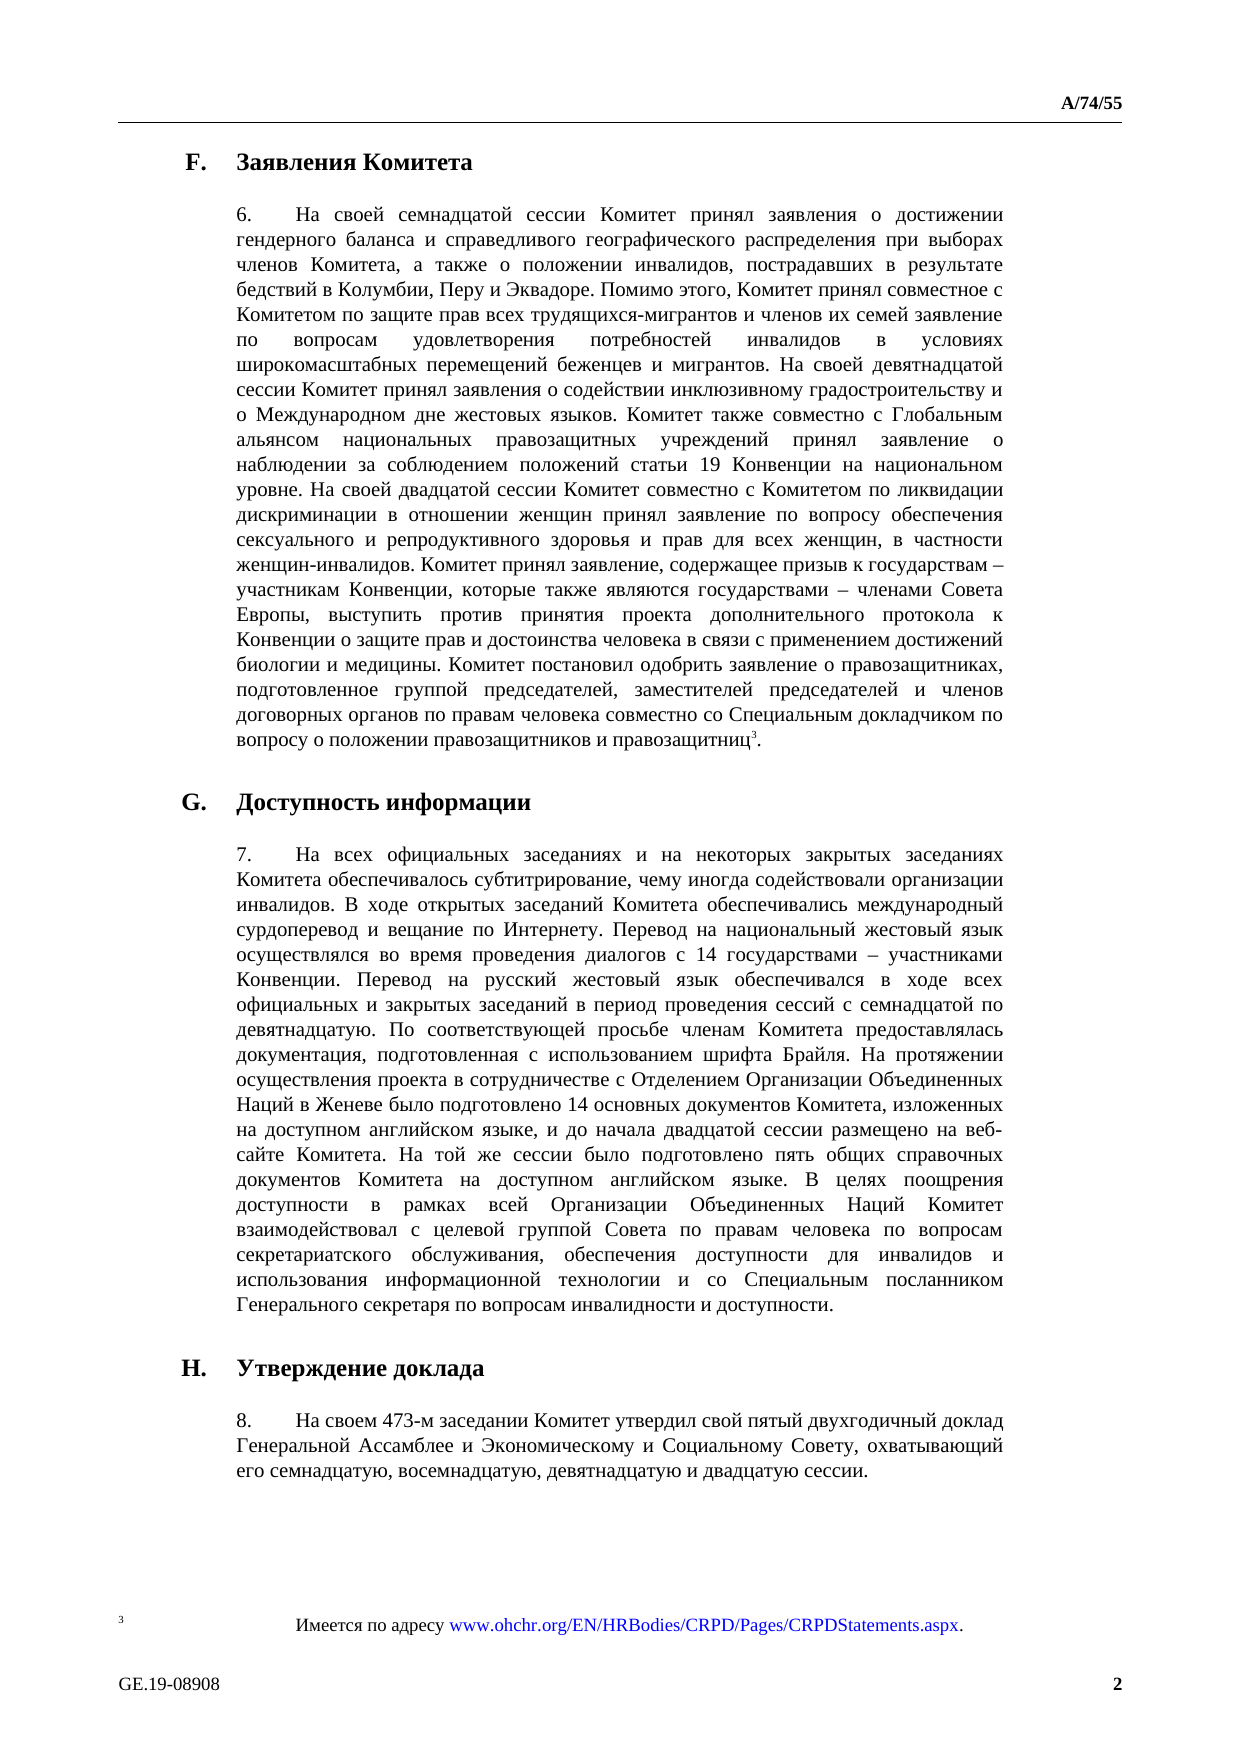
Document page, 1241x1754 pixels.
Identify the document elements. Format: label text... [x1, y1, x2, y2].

text 8. На своем 473-м заседании Комитет утвердил свой пятый двухгодичный доклад Генеральной Ассамблее и Экономическому и Социальному Совету, охватывающий его семнадцатую, восемнадцатую, девятнадцатую и двадцатую сессии. [236, 1407, 1004, 1482]
text H. Утверждение доклада [118, 1354, 1004, 1382]
text 6. На своей семнадцатой сессии Комитет принял заявления о достижении гендерного баланса и справедливого географического распределения при выборах членов Комитета, а также о положении инвалидов, пострадавших в результате бедствий в Колумбии, Перу и Эквадоре. Помимо этого, Комитет принял совместное с Комитетом по защите прав всех трудящихся-мигрантов и членов их семей заявление по вопросам удовлетворения потребностей инвалидов в условиях широкомасштабных перемещений беженцев и мигрантов. На своей девятнадцатой сессии Комитет принял заявления о содействии инклюзивному градостроительству и о Международном дне жестовых языков. Комитет также совместно с Глобальным альянсом национальных правозащитных учреждений принял заявление о наблюдении за соблюдением положений статьи 19 Конвенции на национальном уровне. На своей двадцатой сессии Комитет совместно с Комитетом по ликвидации дискриминации в отношении женщин принял заявление по вопросу обеспечения сексуального и репродуктивного здоровья и прав для всех женщин, в частности женщин-инвалидов. Комитет принял заявление, содержащее призыв к государствам – участникам Конвенции, которые также являются государствами – членами Совета Европы, выступить против принятия проекта дополнительного протокола к Конвенции о защите прав и достоинства человека в связи с применением достижений биологии и медицины. Комитет постановил одобрить заявление о правозащитниках, подготовленное группой председателей, заместителей председателей и членов договорных органов по правам человека совместно со Специальным докладчиком по вопросу о положении правозащитников и правозащитниц. [236, 201, 1004, 751]
text G. Доступность информации [118, 788, 1004, 816]
text 7. На всех официальных заседаниях и на некоторых закрытых заседаниях Комитета обеспечивалось субтитрирование, чему иногда содействовали организации инвалидов. В ходе открытых заседаний Комитета обеспечивались международный сурдоперевод и вещание по Интернету. Перевод на национальный жестовый язык осуществлялся во время проведения диалогов с 14 государствами – участниками Конвенции. Перевод на русский жестовый язык обеспечивался в ходе всех официальных и закрытых заседаний в период проведения сессий с семнадцатой по девятнадцатую. По соответствующей просьбе членам Комитета предоставлялась документация, подготовленная с использованием шрифта Брайля. На протяжении осуществления проекта в сотрудничестве с Отделением Организации Объединенных Наций в Женеве было подготовлено 14 основных документов Комитета, изложенных на доступном английском языке, и до начала двадцатой сессии размещено на веб-сайте Комитета. На той же сессии было подготовлено пять общих справочных документов Комитета на доступном английском языке. В целях поощрения доступности в рамках всей Организации Объединенных Наций Комитет взаимодействовал с целевой группой Совета по правам человека по вопросам секретариатского обслуживания, обеспечения доступности для инвалидов и использования информационной технологии и со Специальным посланником Генерального секретаря по вопросам инвалидности и доступности. [236, 841, 1004, 1316]
text F. Заявления Комитета [118, 148, 1004, 176]
